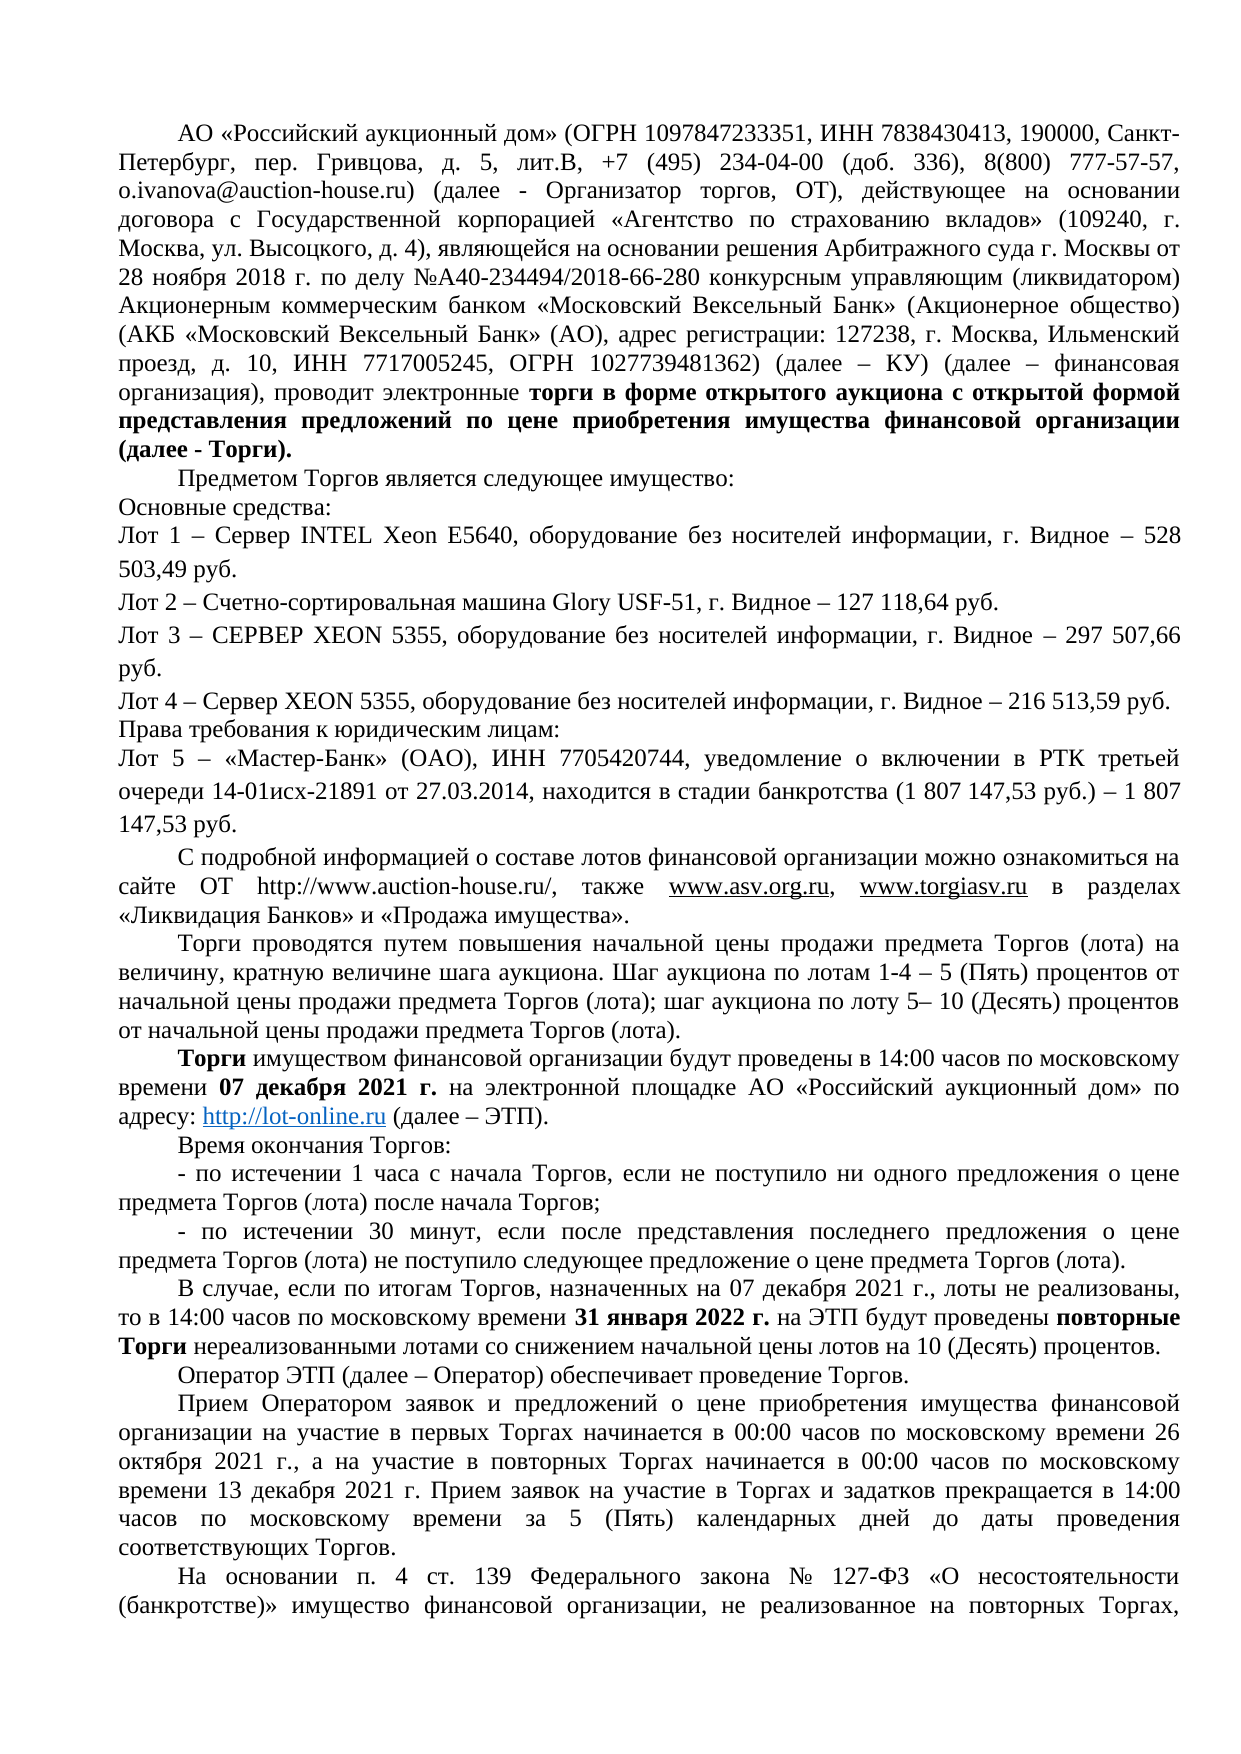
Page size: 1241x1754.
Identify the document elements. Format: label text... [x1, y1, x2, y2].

text Лот 1 – Сервер INTEL Xeon E5640, оборудование без носителей информации, г. Видное – 528 503,49 руб. [118, 521, 1181, 582]
text Лот 3 – СЕРВЕР XEON 5355, оборудование без носителей информации, г. Видное – 297 507,66 руб. [118, 620, 1181, 681]
text Прием Оператором заявок и предложений о цене приобретения имущества финансовой организации на участие в первых Торгах начинается в 00:00 часов по московскому времени 26 октября 2021 г., а на участие в повторных Торгах начинается в 00:00 часов по московскому времени 13 декабря 2021 г. Прием заявок на участие в Торгах и задатков прекращается в 14:00 часов по московскому времени за 5 (Пять) календарных дней до даты проведения соответствующих Торгов. [118, 1388, 1181, 1561]
text Предметом Торгов является следующее имущество: [118, 463, 1181, 492]
text АО «Российский аукционный дом» (ОГРН 1097847233351, ИНН 7838430413, 190000, Санкт-Петербург, пер. Гривцова, д. 5, лит.В, +7 (495) 234-04-00 (доб. 336), 8(800) 777-57-57, o.ivanova@auction-house.ru) (далее - Организатор торгов, ОТ), действующее на основании договора с Государственной корпорацией «Агентство по страхованию вкладов» (109240, г. Москва, ул. Высоцкого, д. 4), являющейся на основании решения Арбитражного суда г. Москвы от 28 ноября 2018 г. по делу №А40-234494/2018-66-280 конкурсным управляющим (ликвидатором) Акционерным коммерческим банком «Московский Вексельный Банк» (Акционерное общество) (АКБ «Московский Вексельный Банк» (АО), адрес регистрации: 127238, г. Москва, Ильменский проезд, д. 10, ИНН 7717005245, ОГРН 1027739481362) (далее – КУ) (далее – финансовая организация), проводит электронные торги в форме открытого аукциона с открытой формой представления предложений по цене приобретения имущества финансовой организации (далее - Торги). [118, 118, 1181, 463]
text С подробной информацией о составе лотов финансовой организации можно ознакомиться на сайте ОТ http://www.auction-house.ru/, также www.asv.org.ru, www.torgiasv.ru в разделах «Ликвидация Банков» и «Продажа имущества». [118, 842, 1181, 928]
text Торги проводятся путем повышения начальной цены продажи предмета Торгов (лота) на величину, кратную величине шага аукциона. Шаг аукциона по лотам 1-4 – 5 (Пять) процентов от начальной цены продажи предмета Торгов (лота); шаг аукциона по лоту 5– 10 (Десять) процентов от начальной цены продажи предмета Торгов (лота). [118, 928, 1181, 1043]
text Оператор ЭТП (далее – Оператор) обеспечивает проведение Торгов. [118, 1360, 1181, 1388]
text Лот 5 – «Мастер-Банк» (ОАО), ИНН 7705420744, уведомление о включении в РТК третьей очереди 14-01исх-21891 от 27.03.2014, находится в стадии банкротства (1 807 147,53 руб.) – 1 807 147,53 руб. [118, 743, 1181, 838]
text - по истечении 1 часа с начала Торгов, если не поступило ни одного предложения о цене предмета Торгов (лота) после начала Торгов; [118, 1158, 1181, 1216]
text Торги имуществом финансовой организации будут проведены в 14:00 часов по московскому времени 07 декабря 2021 г. на электронной площадке АО «Российский аукционный дом» по адресу: http://lot-online.ru (далее – ЭТП). [118, 1043, 1181, 1130]
text - по истечении 30 минут, если после представления последнего предложения о цене предмета Торгов (лота) не поступило следующее предложение о цене предмета Торгов (лота). [118, 1216, 1181, 1273]
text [118, 1561, 1181, 1618]
text Время окончания Торгов: [118, 1130, 1181, 1158]
text В случае, если по итогам Торгов, назначенных на 07 декабря 2021 г., лоты не реализованы, то в 14:00 часов по московскому времени 31 января 2022 г. на ЭТП будут проведены повторные Торги нереализованными лотами со снижением начальной цены лотов на 10 (Десять) процентов. [118, 1273, 1181, 1360]
text Права требования к юридическим лицам: [118, 714, 1181, 743]
text Лот 4 – Сервер XEON 5355, оборудование без носителей информации, г. Видное – 216 513,59 руб. [118, 686, 1181, 714]
text Основные средства: [118, 492, 1181, 521]
text Лот 2 – Счетно-сортировальная машина Glory USF-51, г. Видное – 127 118,64 руб. [118, 587, 1181, 615]
